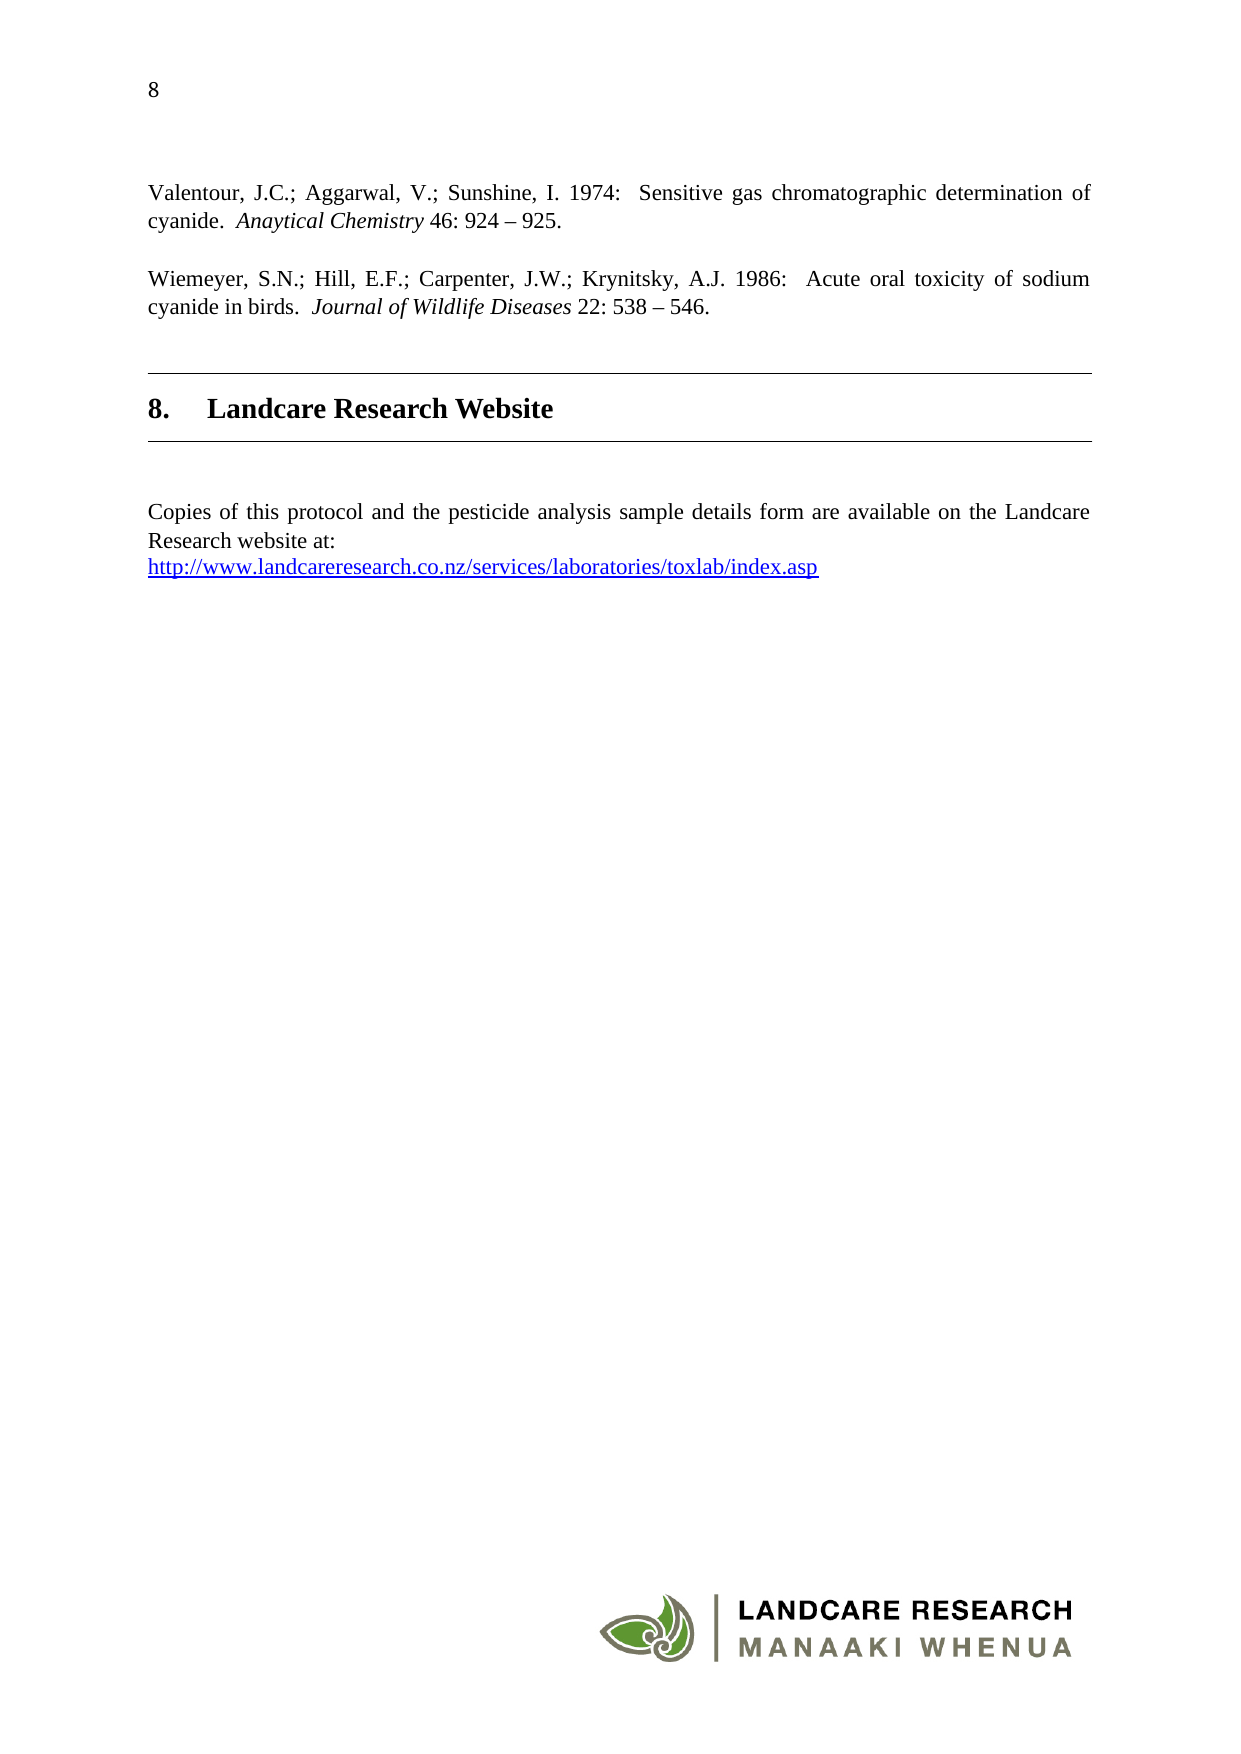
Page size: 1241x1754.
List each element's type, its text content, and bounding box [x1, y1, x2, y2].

text http://www.landcareresearch.co.nz/services/laboratories/toxlab/index.asp [148, 553, 1092, 580]
text Copies of this protocol and the pesticide analysis sample details form are available on the Landcare Research website at: [148, 496, 1092, 553]
subtitle Landcare Research Website [148, 374, 1092, 441]
text Wiemeyer, S.N.; Hill, E.F.; Carpenter, J.W.; Krynitsky, A.J. 1986: Acute oral toxicity of sodium cyanide in birds. Journal of Wildlife Diseases 22: 538 – 546. [148, 262, 1092, 319]
picture [577, 1578, 1093, 1679]
text Valentour, J.C.; Aggarwal, V.; Sunshine, I. 1974: Sensitive gas chromatographic determination of cyanide. Anaytical Chemistry 46: 924 – 925. [148, 176, 1092, 234]
